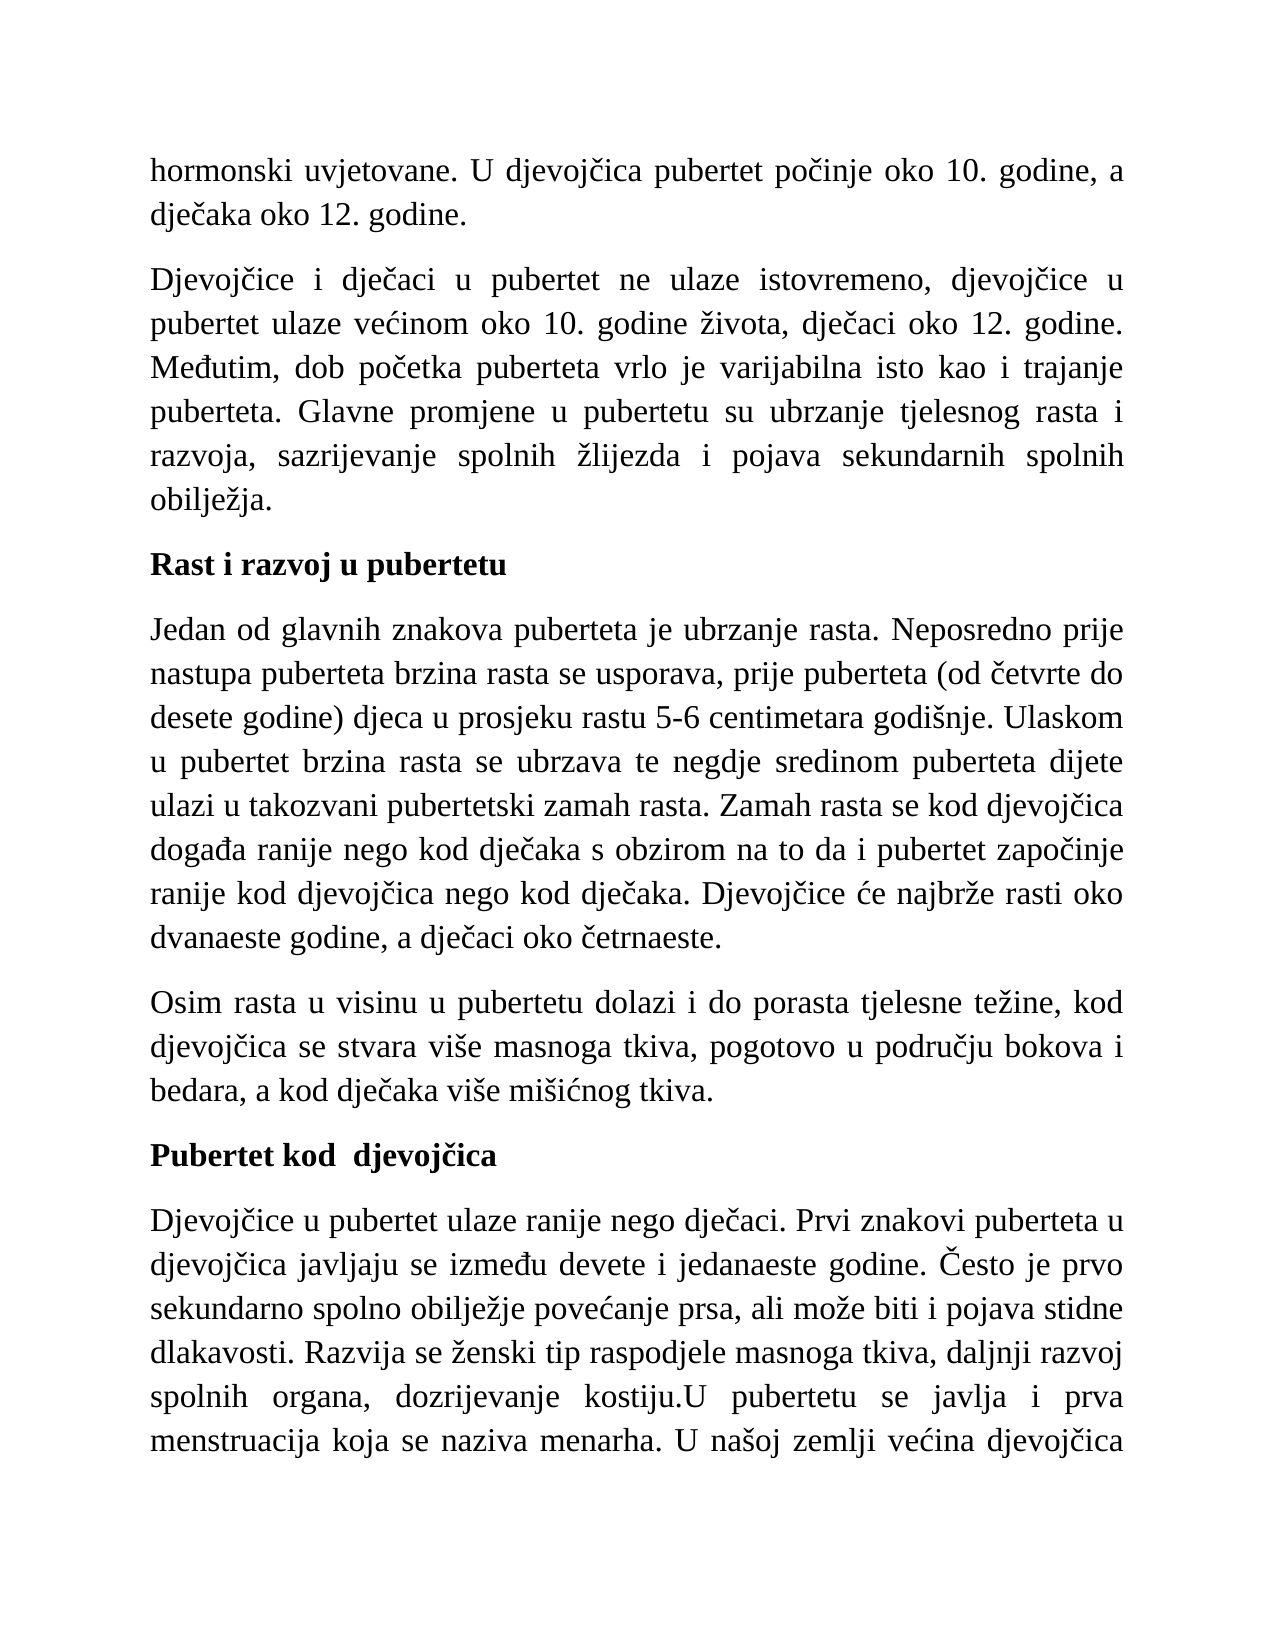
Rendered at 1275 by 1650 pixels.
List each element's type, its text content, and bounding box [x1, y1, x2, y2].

text Djevojčice i dječaci u pubertet ne ulaze istovremeno, djevojčice u pubertet ulaze većinom oko 10. godine života, dječaci oko 12. godine. Međutim, dob početka puberteta vrlo je varijabilna isto kao i trajanje puberteta. Glavne promjene u pubertetu su ubrzanje tjelesnog rasta i razvoja, sazrijevanje spolnih žlijezda i pojava sekundarnih spolnih obilježja. [150, 259, 1125, 518]
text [150, 1200, 1125, 1459]
text Rast i razvoj u pubertetu [150, 544, 1125, 582]
text Jedan od glavnih znakova puberteta je ubrzanje rasta. Neposredno prije nastupa puberteta brzina rasta se usporava, prije puberteta (od četvrte do desete godine) djeca u prosjeku rastu 5-6 centimetara godišnje. Ulaskom u pubertet brzina rasta se ubrzava te negdje sredinom puberteta dijete ulazi u takozvani pubertetski zamah rasta. Zamah rasta se kod djevojčica događa ranije nego kod dječaka s obzirom na to da i pubertet započinje ranije kod djevojčica nego kod dječaka. Djevojčice će najbrže rasti oko dvanaeste godine, a dječaci oko četrnaeste. [150, 609, 1125, 956]
text Osim rasta u visinu u pubertetu dolazi i do porasta tjelesne težine, kod djevojčica se stvara više masnoga tkiva, pogotovo u području bokova i bedara, a kod dječaka više mišićnog tkiva. [150, 982, 1125, 1109]
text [150, 150, 1125, 232]
text Pubertet kod djevojčica [150, 1135, 1125, 1174]
